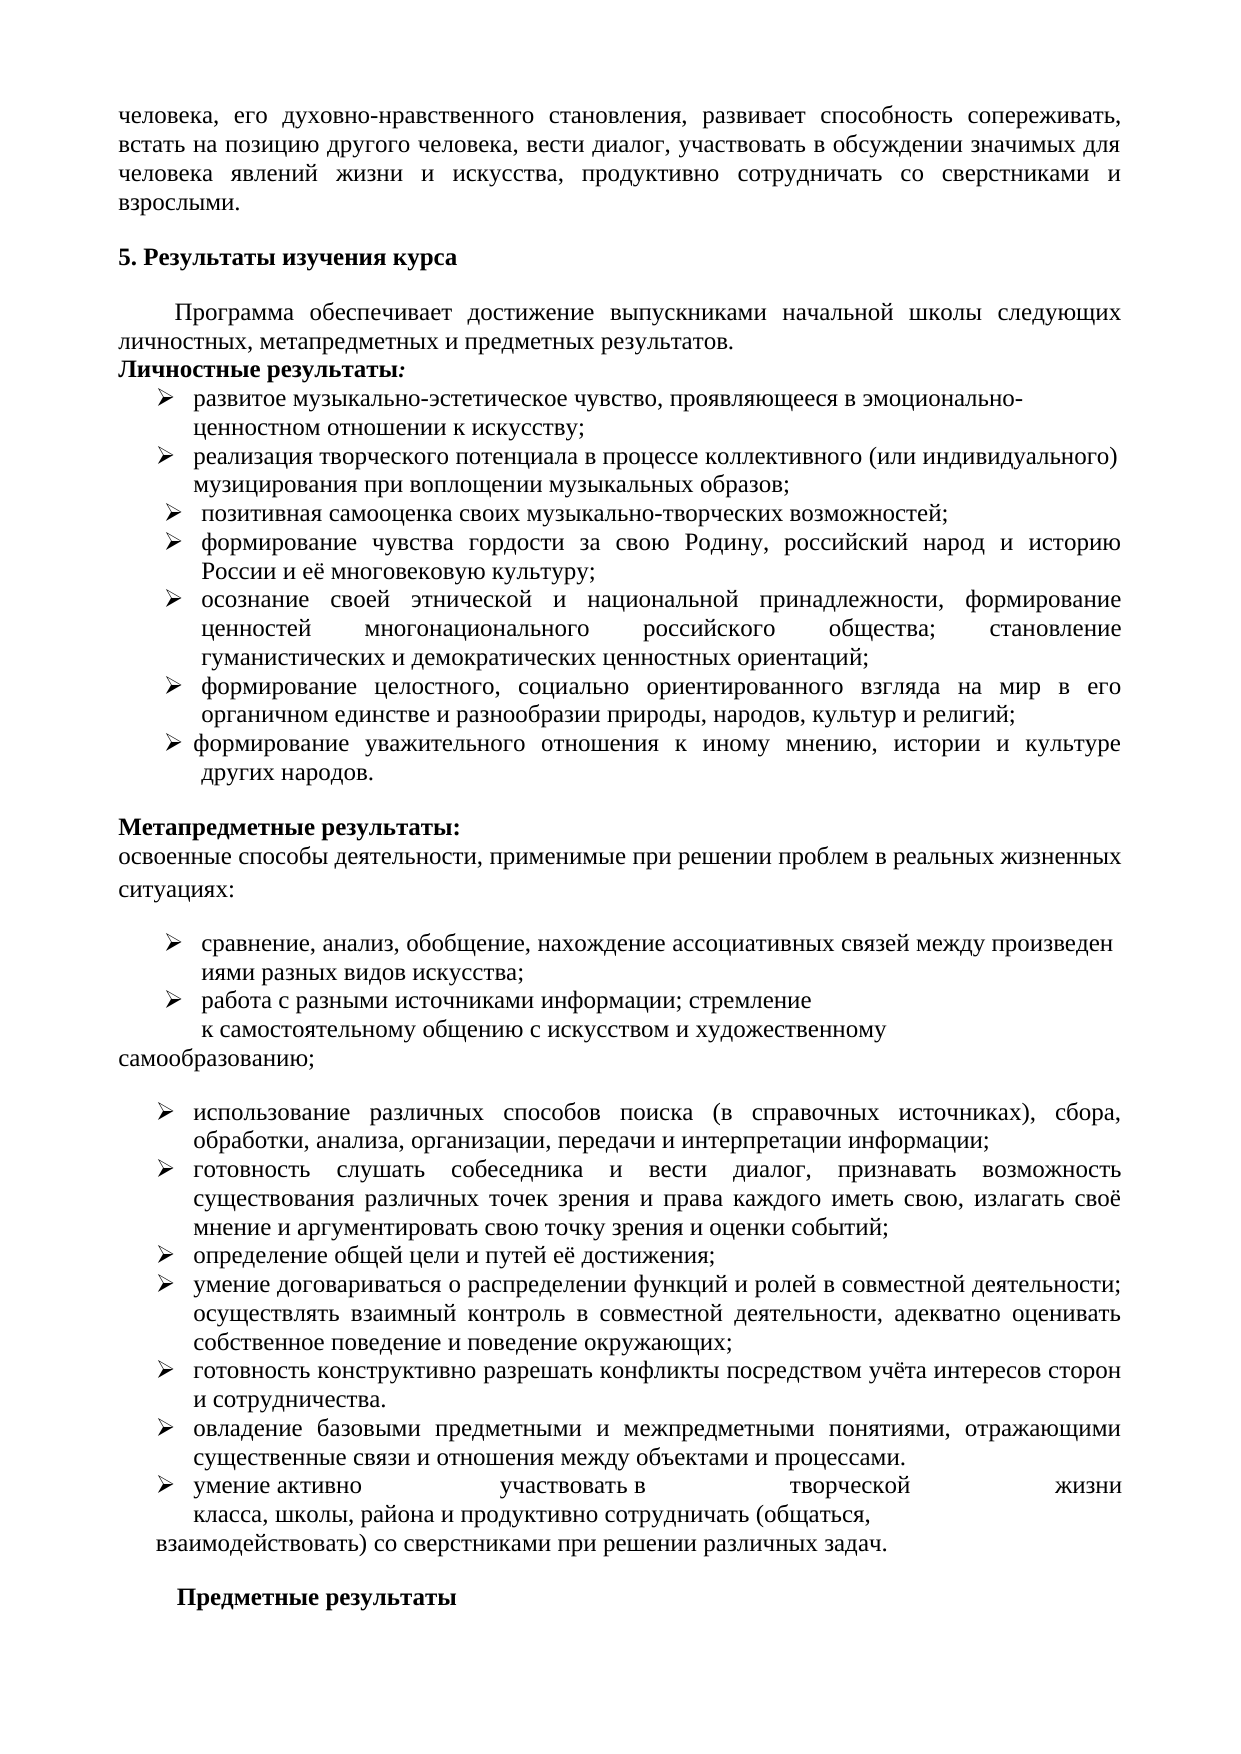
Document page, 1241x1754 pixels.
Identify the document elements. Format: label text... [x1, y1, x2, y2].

list формирование целостного, социально ориентированного взгляда на мир в его органичном единстве и разнообразии природы, народов, культур и религий; [163, 786, 1122, 843]
list умение договариваться о распределении функций и ролей в совместной деятельности; осуществлять взаимный контроль в совместной деятельности, адекватно оценивать собственное поведение и поведение окружающих; [156, 1384, 1122, 1470]
list готовность слушать собеседника и вести диалог, признавать возможность существования различных точек зрения и права каждого иметь свою, излагать своё мнение и аргументировать свою точку зрения и оценки событий; [156, 1269, 1122, 1355]
list формирование чувства гордости за свою Родину, российский народ и историю России и её многовековую культуру; [163, 642, 1122, 699]
text 5. Результаты изучения курса [118, 357, 1122, 386]
list позитивная самооценка своих музыкально-творческих возможностей; [163, 613, 1122, 642]
list использование различных способов поиска (в справочных источниках), сбора, обработки, анализа, организации, передачи и интерпретации информации; [156, 1212, 1122, 1269]
text Внимание на музыкальных занятиях акцентируется на личностном развитии, нравственно – эстетическом воспитании, формировании культуры мировосприятия младших школьников через идентификацию, эмоционально-эстетический отклик на музыку. Школьники понимают, что музыка открывает перед ними возможности для познания чувств и мыслей человека, его духовно-нравственного становления, развивает способность сопереживать, встать на позицию другого человека, вести диалог, участвовать в обсуждении значимых для человека явлений жизни и искусства, продуктивно сотрудничать со сверстниками и взрослыми. [118, 101, 1122, 331]
list развитое музыкально-эстетическое чувство, проявляющееся в эмоционально-ценностном отношении к искусству; [156, 498, 1122, 556]
text Личностные результаты: [118, 469, 1122, 498]
list определение общей цели и путей её достижения; [156, 1355, 1122, 1384]
list осознание своей этнической и национальной принадлежности, формирование ценностей многонационального российского общества; становление гуманистических и демократических ценностных ориентаций; [163, 699, 1122, 786]
list формирование уважительного отношения к иному мнению, истории и культуре других народов. [163, 843, 1122, 901]
list овладение базовыми предметными и межпредметными понятиями, отражающими существенные связи и отношения между объектами и процессами. [156, 1528, 1122, 1585]
list готовность конструктивно разрешать конфликты посредством учёта интересов сторон и сотрудничества. [156, 1470, 1122, 1528]
text самообразованию; [118, 1158, 1122, 1187]
list работа с разными источниками информации; стремление к самостоятельному общению с искусством и художественному [163, 1100, 1122, 1158]
list сравнение, анализ, обобщение, нахождение ассоциативных связей между произведениями разных видов искусства; [163, 1043, 1122, 1100]
text Программа обеспечивает достижение выпускниками начальной школы следующих личностных, метапредметных и предметных результатов. [118, 412, 1122, 469]
text Метапредметные результаты: [118, 927, 1122, 956]
list реализация творческого потенциала в процессе коллективного (или индивидуального) музицирования при воплощении музыкальных образов; [156, 556, 1122, 613]
text освоенные способы деятельности, применимые при решении проблем в реальных жизненных ситуациях: [118, 956, 1122, 1018]
